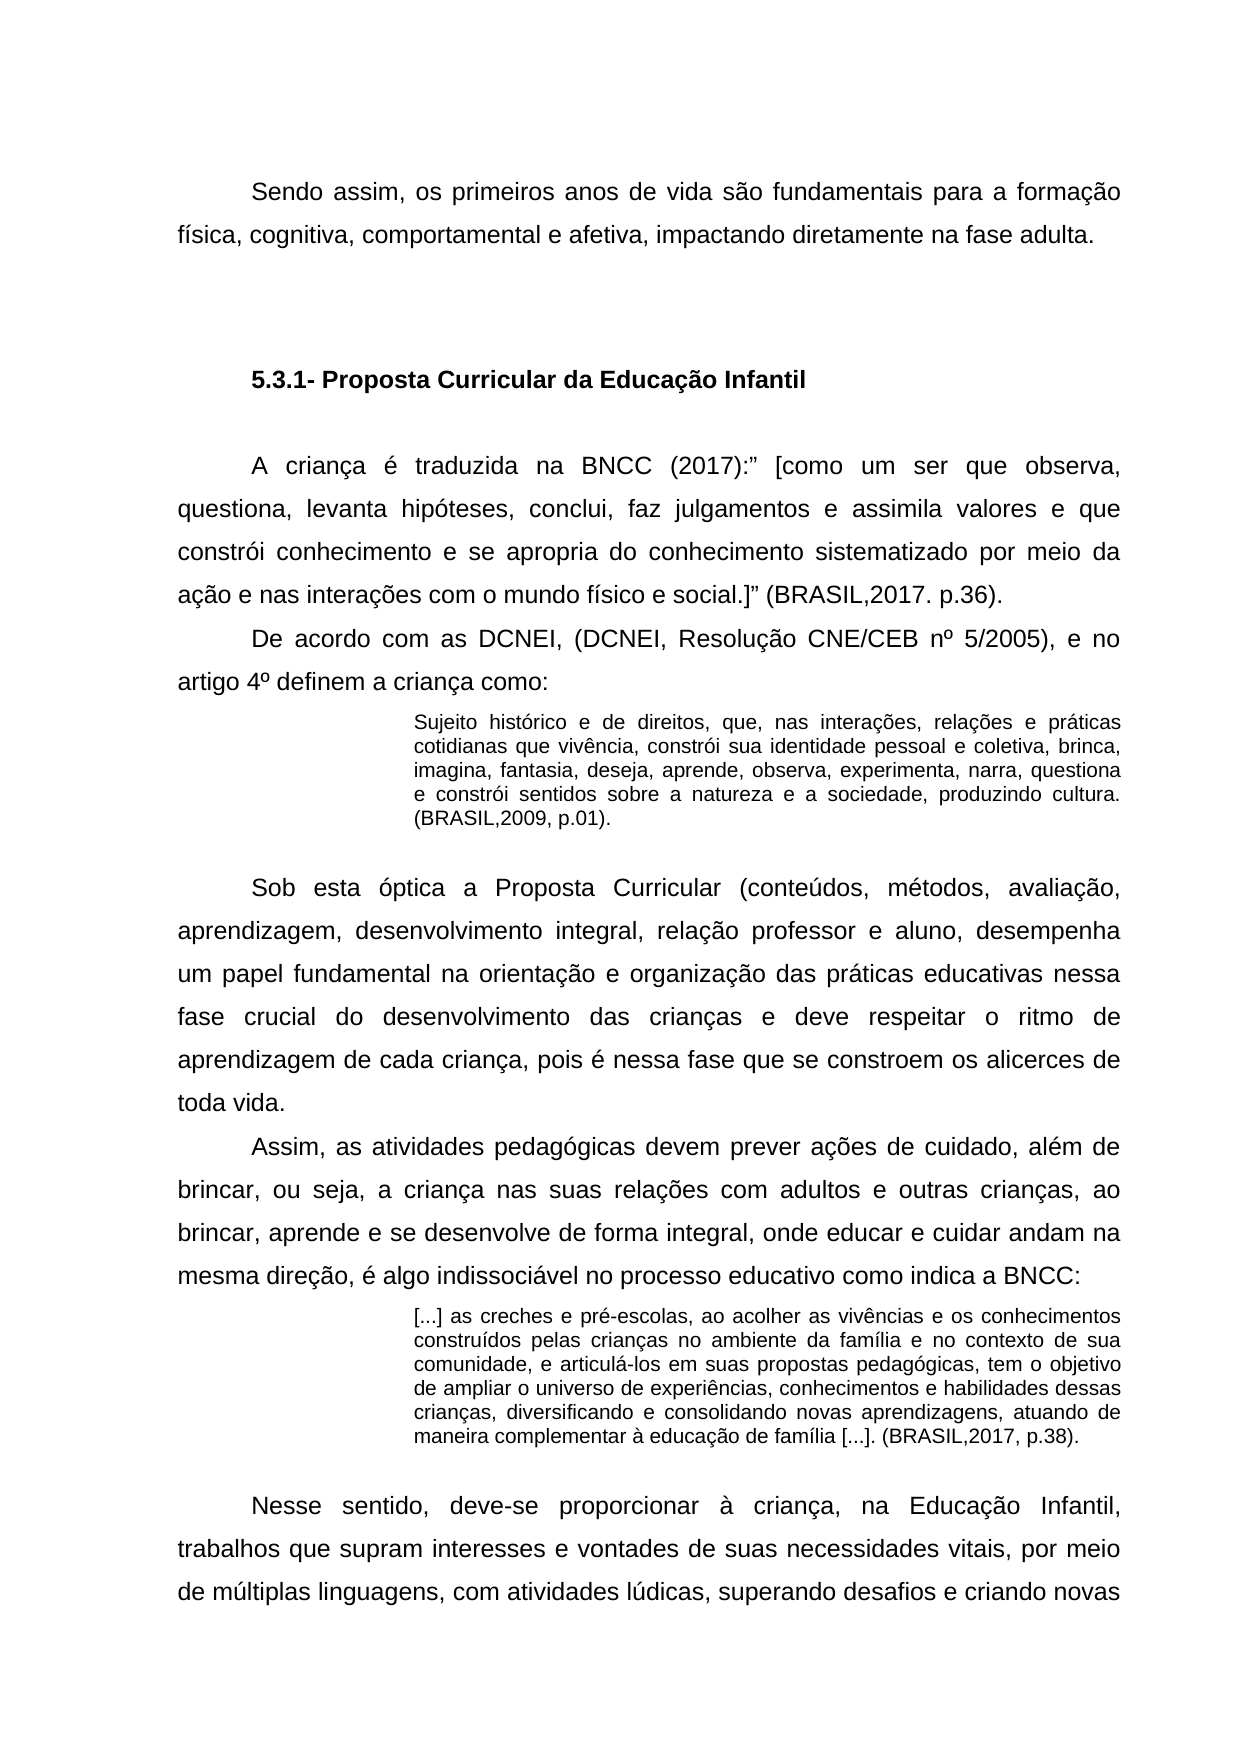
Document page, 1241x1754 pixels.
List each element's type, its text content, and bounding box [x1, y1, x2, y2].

text [...] as creches e pré-escolas, ao acolher as vivências e os conhecimentos construídos pelas crianças no ambiente da família e no contexto de sua comunidade, e articulá-los em suas propostas pedagógicas, tem o objetivo de ampliar o universo de experiências, conhecimentos e habilidades dessas crianças, diversificando e consolidando novas aprendizagens, atuando de maneira complementar à educação de família [...]. (BRASIL,2017, p.38). [413, 1304, 1122, 1448]
text Sujeito histórico e de direitos, que, nas interações, relações e práticas cotidianas que vivência, constrói sua identidade pessoal e coletiva, brinca, imagina, fantasia, deseja, aprende, observa, experimenta, narra, questiona e constrói sentidos sobre a natureza e a sociedade, produzindo cultura. (BRASIL,2009, p.01). [413, 710, 1122, 830]
text De acordo com as DCNEI, (DCNEI, Resolução CNE/CEB nº 5/2005), e no artigo 4º definem a criança como: [177, 624, 1122, 696]
text A criança é traduzida na BNCC (2017):” [como um ser que observa, questiona, levanta hipóteses, conclui, faz julgamentos e assimila valores e que constrói conhecimento e se apropria do conhecimento sistematizado por meio da ação e nas interações com o mundo físico e social.]” (BRASIL,2017. p.36). [177, 451, 1122, 609]
text Sob esta óptica a Proposta Curricular (conteúdos, métodos, avaliação, aprendizagem, desenvolvimento integral, relação professor e aluno, desempenha um papel fundamental na orientação e organização das práticas educativas nessa fase crucial do desenvolvimento das crianças e deve respeitar o ritmo de aprendizagem de cada criança, pois é nessa fase que se constroem os alicerces de toda vida. [177, 873, 1122, 1117]
subtitle 5.3.1- Proposta Curricular da Educação Infantil [177, 365, 1122, 394]
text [177, 1491, 1122, 1606]
text Sendo assim, os primeiros anos de vida são fundamentais para a formação física, cognitiva, comportamental e afetiva, impactando diretamente na fase adulta. [177, 177, 1122, 249]
text Assim, as atividades pedagógicas devem prever ações de cuidado, além de brincar, ou seja, a criança nas suas relações com adultos e outras crianças, ao brincar, aprende e se desenvolve de forma integral, onde educar e cuidar andam na mesma direção, é algo indissociável no processo educativo como indica a BNCC: [177, 1132, 1122, 1290]
